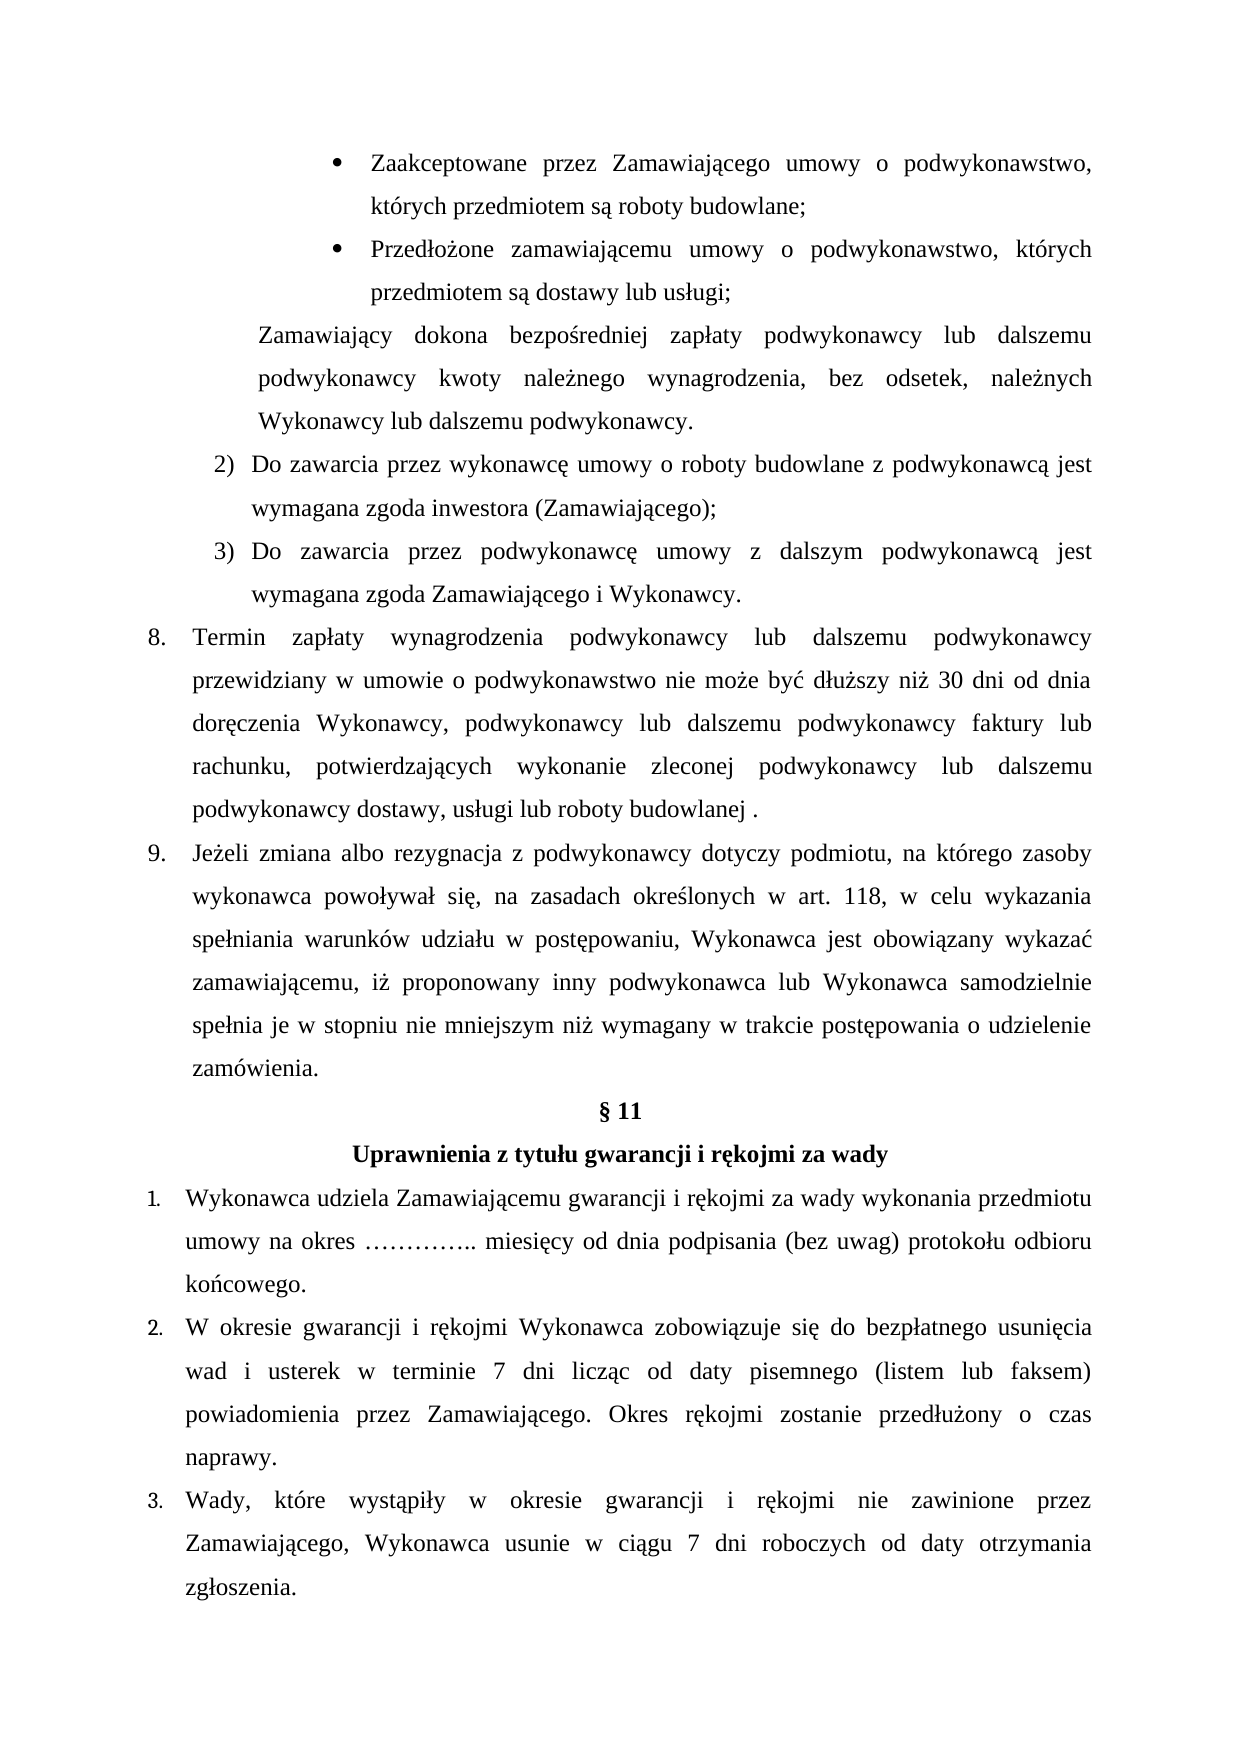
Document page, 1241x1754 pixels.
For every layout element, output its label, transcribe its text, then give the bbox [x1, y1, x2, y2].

list Zamawiający dokona bezpośredniej zapłaty podwykonawcy lub dalszemu podwykonawcy kwoty należnego wynagrodzenia, bez odsetek, należnych Wykonawcy lub dalszemu podwykonawcy. [258, 320, 1093, 435]
list Do zawarcia przez podwykonawcę umowy z dalszym podwykonawcą jest wymagana zgoda Zamawiającego i Wykonawcy. [213, 536, 1093, 608]
list W okresie gwarancji i rękojmi Wykonawca zobowiązuje się do bezpłatnego usunięcia wad i usterek w terminie 7 dni licząc od daty pisemnego (listem lub faksem) powiadomienia przez Zamawiającego. Okres rękojmi zostanie przedłużony o czas naprawy. [148, 1312, 1093, 1471]
list Jeżeli zmiana albo rezygnacja z podwykonawcy dotyczy podmiotu, na którego zasoby wykonawca powoływał się, na zasadach określonych w art. 118, w celu wykazania spełniania warunków udziału w postępowaniu, Wykonawca jest obowiązany wykazać zamawiającemu, iż proponowany inny podwykonawca lub Wykonawca samodzielnie spełnia je w stopniu nie mniejszym niż wymagany w trakcie postępowania o udzielenie zamówienia. [148, 838, 1093, 1082]
list Do zawarcia przez wykonawcę umowy o roboty budowlane z podwykonawcą jest wymagana zgoda inwestora (Zamawiającego); [213, 449, 1093, 521]
list Wady, które wystąpiły w okresie gwarancji i rękojmi nie zawinione przez Zamawiającego, Wykonawca usunie w ciągu 7 dni roboczych od daty otrzymania zgłoszenia. [148, 1485, 1093, 1600]
text Uprawnienia z tytułu gwarancji i rękojmi za wady [148, 1139, 1093, 1168]
list Wykonawca udziela Zamawiającemu gwarancji i rękojmi za wady wykonania przedmiotu umowy na okres ………….. miesięcy od dnia podpisania (bez uwag) protokołu odbioru końcowego. [148, 1183, 1093, 1298]
list Zaakceptowane przez Zamawiającego umowy o podwykonawstwo, których przedmiotem są roboty budowlane; [333, 148, 1093, 219]
list Przedłożone zamawiającemu umowy o podwykonawstwo, których przedmiotem są dostawy lub usługi; [333, 234, 1093, 306]
list Termin zapłaty wynagrodzenia podwykonawcy lub dalszemu podwykonawcy przewidziany w umowie o podwykonawstwo nie może być dłuższy niż 30 dni od dnia doręczenia Wykonawcy, podwykonawcy lub dalszemu podwykonawcy faktury lub rachunku, potwierdzających wykonanie zleconej podwykonawcy lub dalszemu podwykonawcy dostawy, usługi lub roboty budowlanej . [148, 622, 1093, 823]
text § 11 [148, 1096, 1093, 1125]
